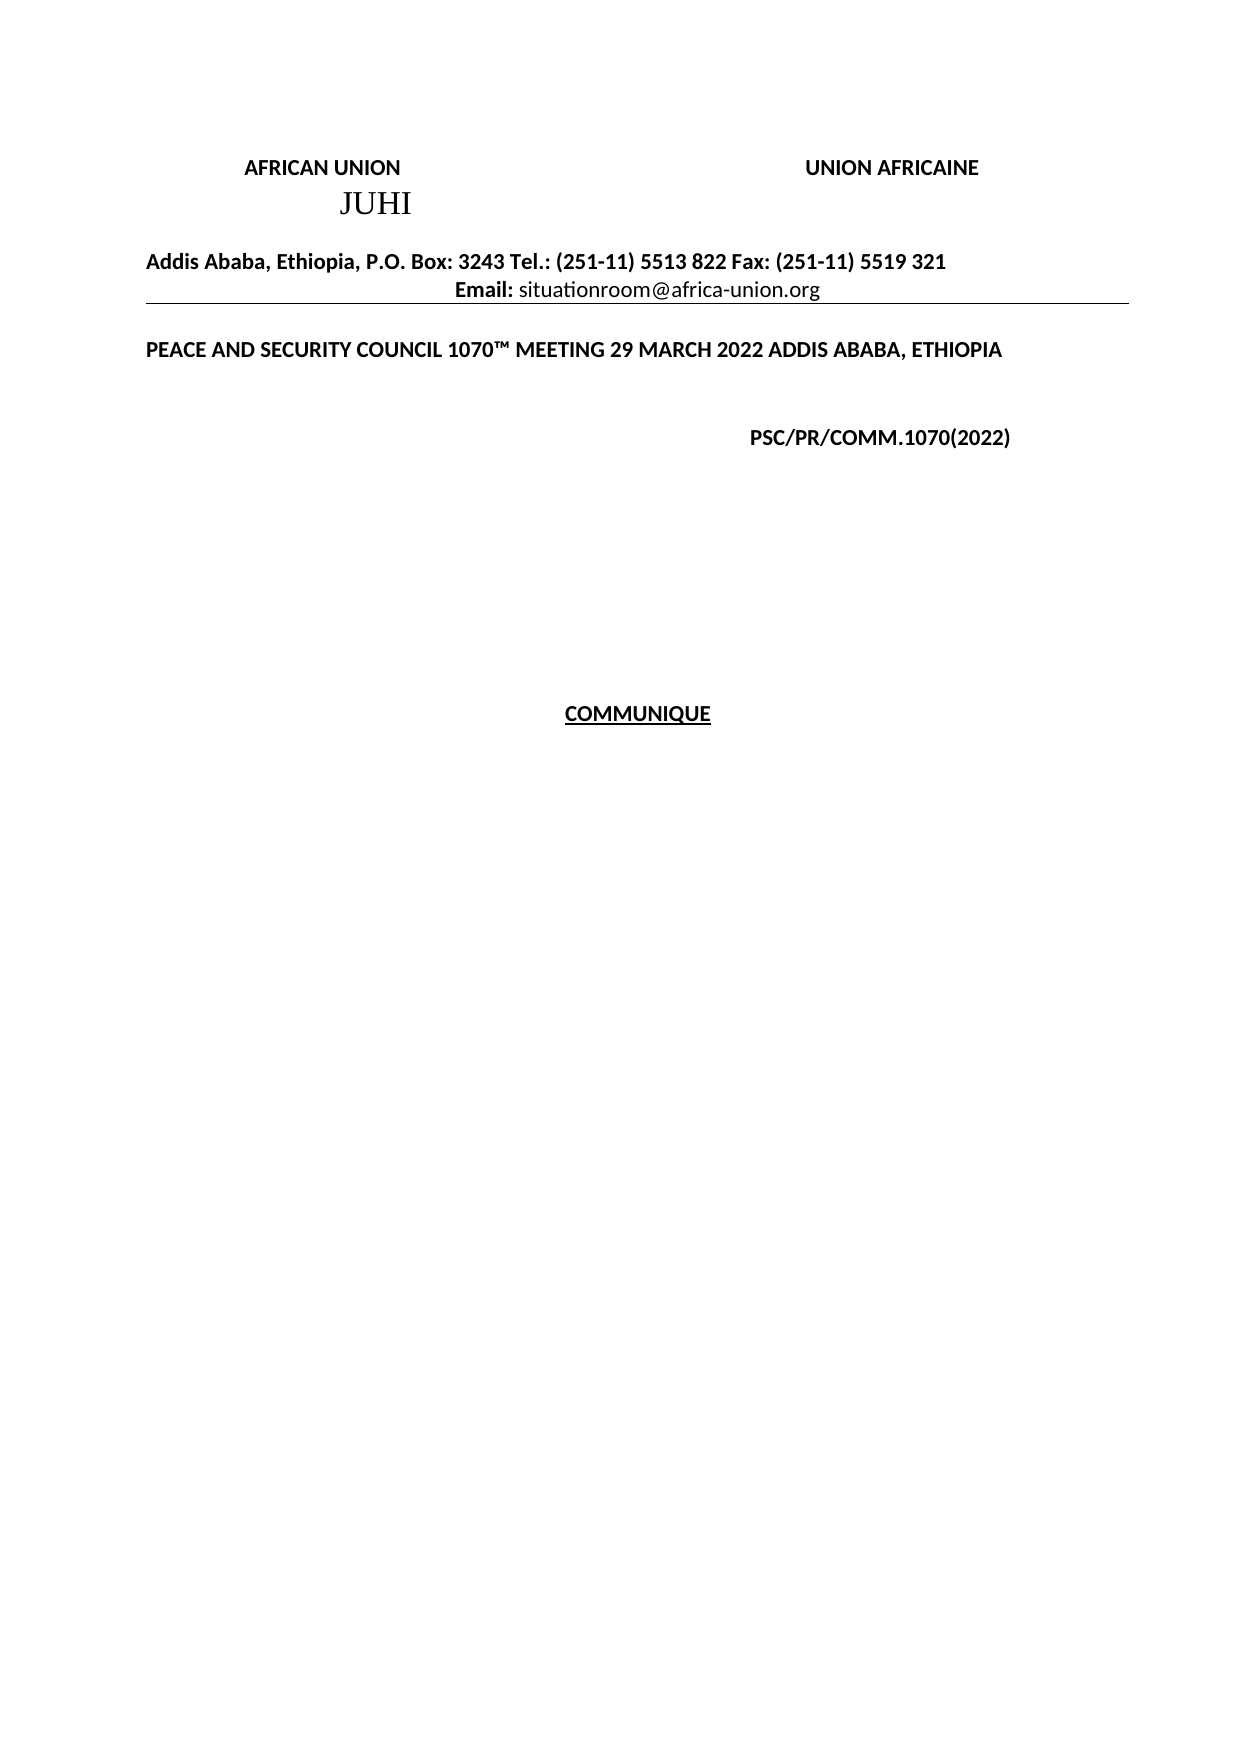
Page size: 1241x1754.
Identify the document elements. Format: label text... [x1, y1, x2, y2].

text PEACE AND SECURITY COUNCIL 1070™ MEETING 29 MARCH 2022 ADDIS ABABA, ETHIOPIA [146, 335, 1129, 363]
text COMMUNIQUE [146, 699, 1129, 727]
text Email: situationroom@africa-union.org [146, 275, 1129, 303]
text JUHI [339, 151, 1129, 222]
text PSC/PR/COMM.1070(2022) [750, 423, 1129, 451]
text Addis Ababa, Ethiopia, P.O. Box: 3243 Tel.: (251-11) 5513 822 Fax: (251-11) 5519 321 [146, 247, 1129, 275]
